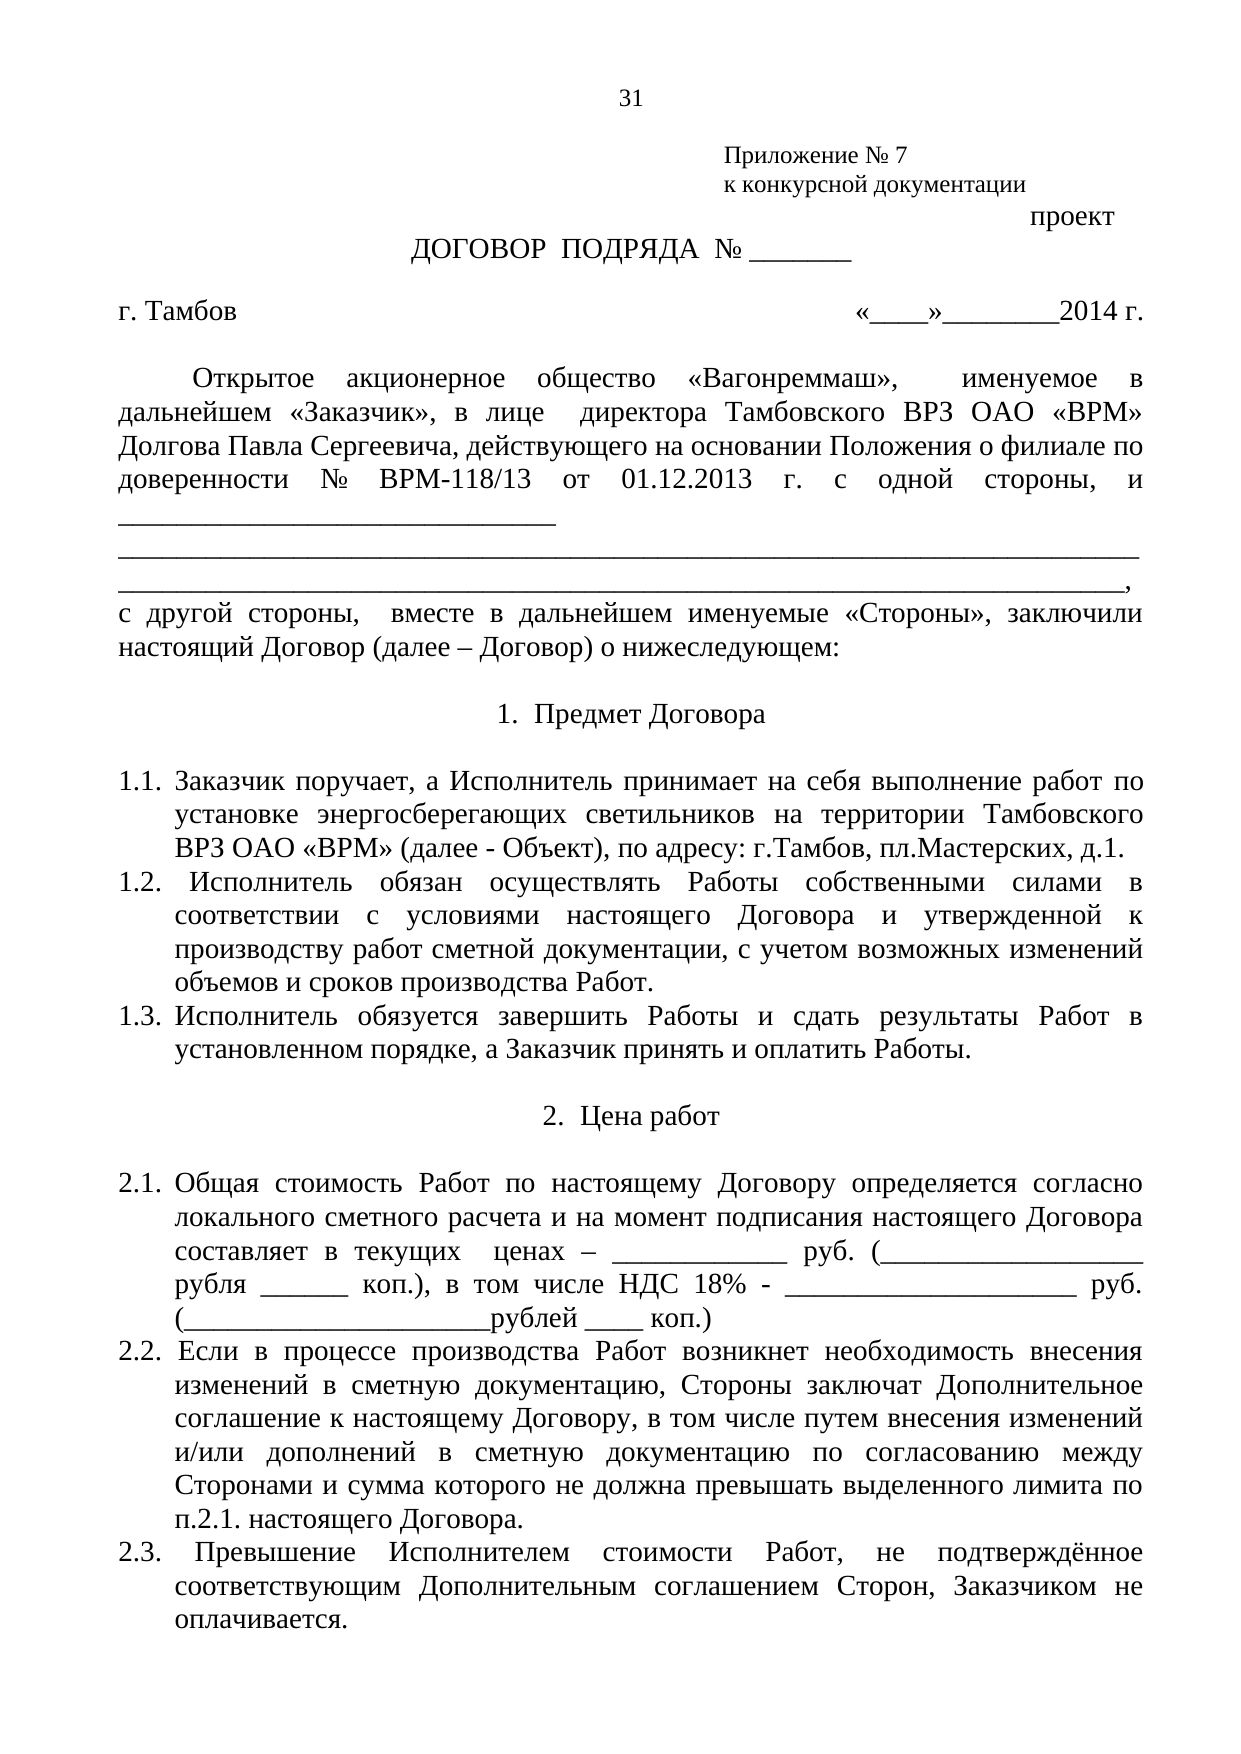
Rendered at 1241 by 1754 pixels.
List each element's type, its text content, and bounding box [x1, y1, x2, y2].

list Цена работ [118, 1098, 1144, 1132]
text Открытое акционерное общество «Вагонреммаш», именуемое в дальнейшем «Заказчик», в лице директора Тамбовского ВРЗ ОАО «ВРМ» Долгова Павла Сергеевича, действующего на основании Положения о филиале по доверенности № ВРМ-118/13 от 01.12.2013 г. с одной стороны, и ______________________________ [118, 361, 1144, 528]
text Приложение № 7 [723, 140, 1112, 169]
table_header «____»________2014 г. [588, 294, 1155, 327]
list Предмет Договора [118, 696, 1144, 729]
text проект [118, 198, 1144, 231]
list Общая стоимость Работ по настоящему Договору определяется согласно локального сметного расчета и на момент подписания настоящего Договора составляет в текущих ценах – ____________ руб. (__________________ рубля ______ коп.), в том числе НДС 18% - ____________________ руб. (_____________________рублей ____ коп.) [118, 1166, 1144, 1333]
text 2.3. Превышение Исполнителем стоимости Работ, не подтверждённое соответствующим Дополнительным соглашением Сторон, Заказчиком не оплачивается. [118, 1534, 1144, 1635]
text к конкурсной документации [723, 169, 1112, 198]
text ___________________________________________________________________________________________________________________________________________, с другой стороны, вместе в дальнейшем именуемые «Стороны», заключили настоящий Договор (далее – Договор) о нижеследующем: [118, 528, 1144, 662]
text ДОГОВОР ПОДРЯДА № _______ [118, 231, 1144, 265]
text 1.2. Исполнитель обязан осуществлять Работы собственными силами в соответствии с условиями настоящего Договора и утвержденной к производству работ сметной документации, с учетом возможных изменений объемов и сроков производства Работ. [118, 864, 1144, 998]
list Заказчик поручает, а Исполнитель принимает на себя выполнение работ по установке энергосберегающих светильников на территории Тамбовского ВРЗ ОАО «ВРМ» (далее - Объект), по адресу: г.Тамбов, пл.Мастерских, д.1. [118, 763, 1144, 864]
table_header г. Тамбов [107, 294, 587, 327]
list Исполнитель обязуется завершить Работы и сдать результаты Работ в установленном порядке, а Заказчик принять и оплатить Работы. [118, 998, 1144, 1065]
text 2.2. Если в процессе производства Работ возникнет необходимость внесения изменений в сметную документацию, Стороны заключат Дополнительное соглашение к настоящему Договору, в том числе путем внесения изменений и/или дополнений в сметную документацию по согласованию между Сторонами и сумма которого не должна превышать выделенного лимита по п.2.1. настоящего Договора. [118, 1333, 1144, 1534]
